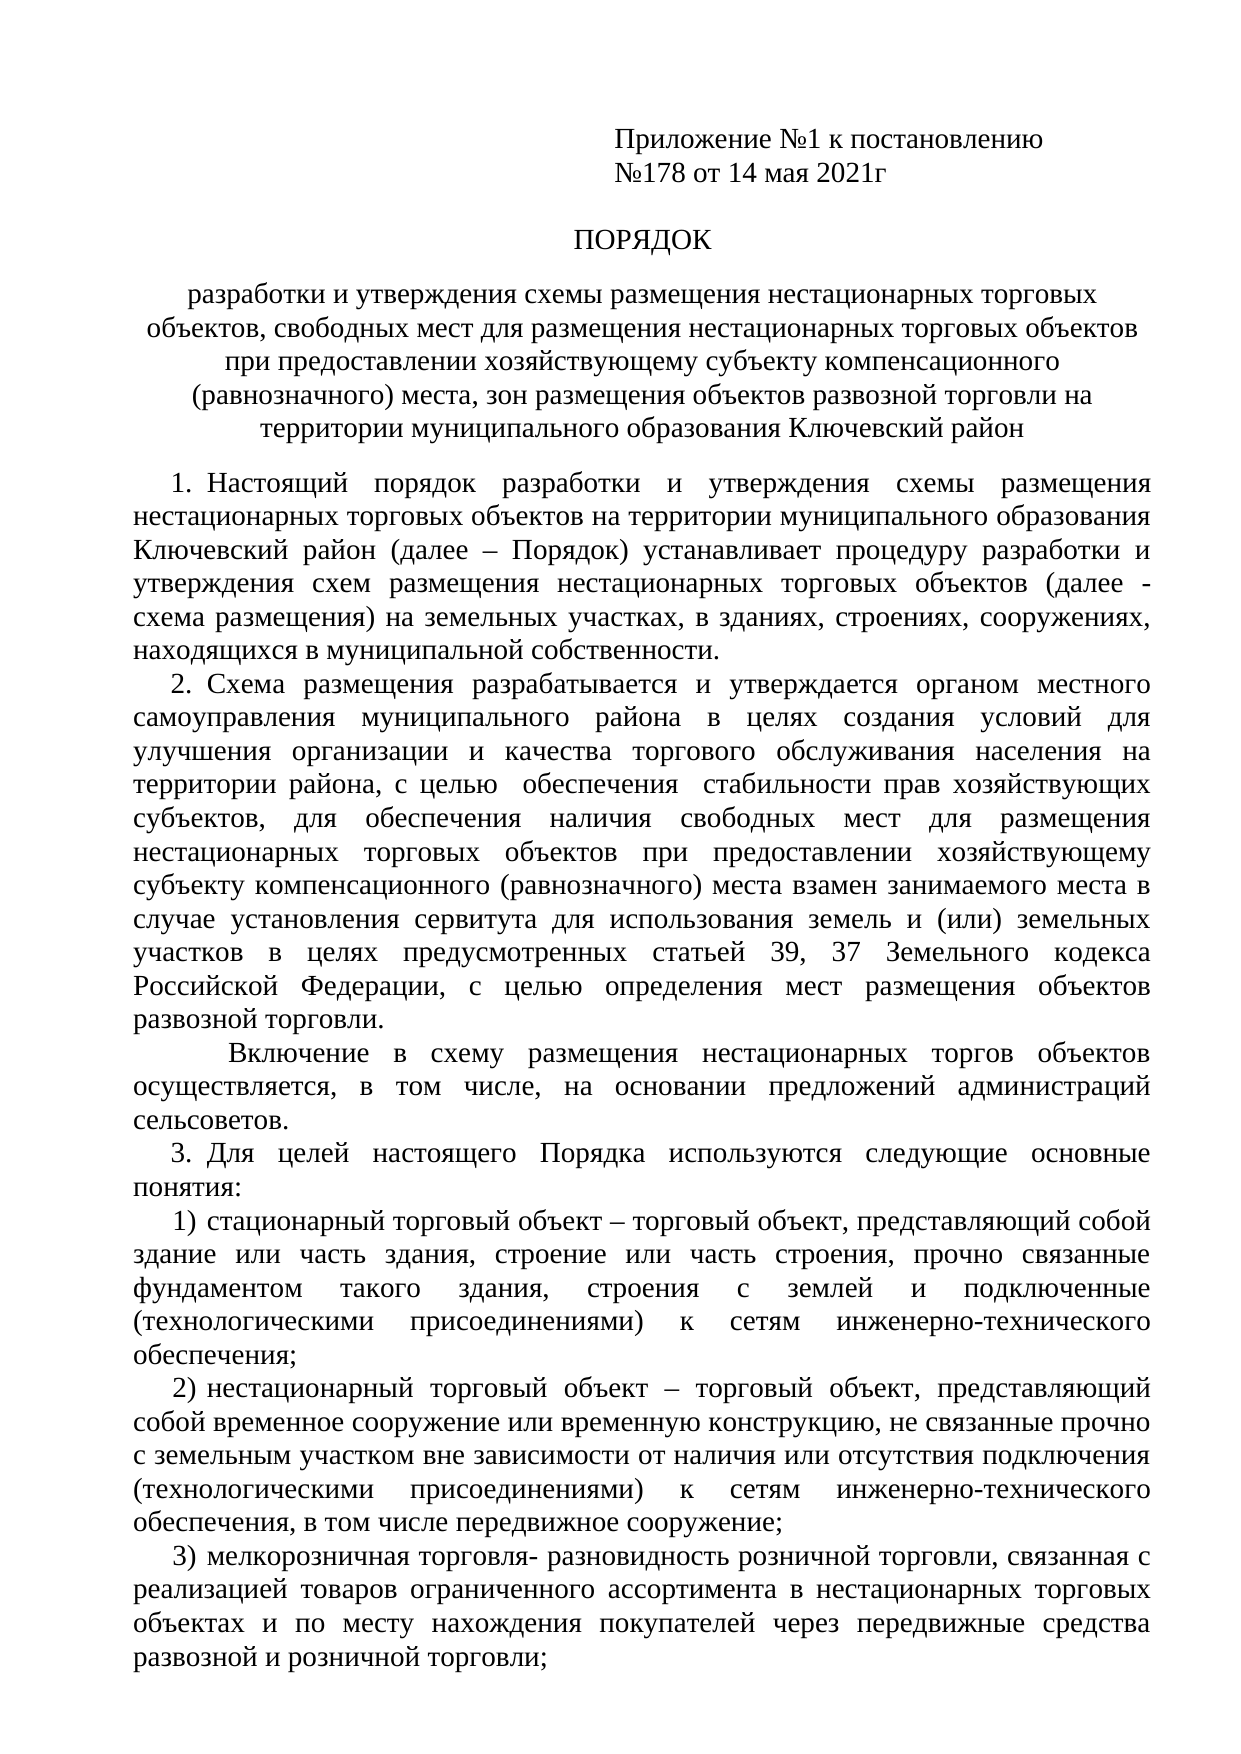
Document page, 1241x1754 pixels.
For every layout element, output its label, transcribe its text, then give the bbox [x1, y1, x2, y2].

list Включение в схему размещения нестационарных торгов объектов осуществляется, в том числе, на основании предложений администраций сельсоветов. [133, 1035, 1152, 1136]
list мелкорозничная торговля- разновидность розничной торговли, связанная с реализацией товаров ограниченного ассортимента в нестационарных торговых объектах и по месту нахождения покупателей через передвижные средства развозной и розничной торговли; [133, 1538, 1152, 1672]
list Схема размещения разрабатывается и утверждается органом местного самоуправления муниципального района в целях создания условий для улучшения организации и качества торгового обслуживания населения на территории района, с целью обеспечения стабильности прав хозяйствующих субъектов, для обеспечения наличия свободных мест для размещения нестационарных торговых объектов при предоставлении хозяйствующему субъекту компенсационного (равнозначного) места взамен занимаемого места в случае установления сервитута для использования земель и (или) земельных участков в целях предусмотренных статьей 39, 37 Земельного кодекса Российской Федерации, с целью определения мест размещения объектов развозной торговли. [133, 666, 1152, 1035]
list Настоящий порядок разработки и утверждения схемы размещения нестационарных торговых объектов на территории муниципального образования Ключевский район (далее – Порядок) устанавливает процедуру разработки и утверждения схем размещения нестационарных торговых объектов (далее - схема размещения) на земельных участках, в зданиях, строениях, сооружениях, находящихся в муниципальной собственности. [133, 465, 1152, 666]
text ПОРЯДОК [133, 222, 1152, 255]
list стационарный торговый объект – торговый объект, представляющий собой здание или часть здания, строение или часть строения, прочно связанные фундаментом такого здания, строения с землей и подключенные (технологическими присоединениями) к сетям инженерно-технического обеспечения; [133, 1203, 1152, 1370]
list нестационарный торговый объект – торговый объект, представляющий собой временное сооружение или временную конструкцию, не связанные прочно с земельным участком вне зависимости от наличия или отсутствия подключения (технологическими присоединениями) к сетям инженерно-технического обеспечения, в том числе передвижное сооружение; [133, 1370, 1152, 1538]
text разработки и утверждения схемы размещения нестационарных торговых объектов, свободных мест для размещения нестационарных торговых объектов при предоставлении хозяйствующему субъекту компенсационного (равнозначного) места, зон размещения объектов развозной торговли на территории муниципального образования Ключевский район [133, 276, 1152, 444]
text Приложение №1 к постановлению [133, 121, 1152, 155]
list Для целей настоящего Порядка используются следующие основные понятия: [133, 1136, 1152, 1203]
text №178 от 14 мая 2021г [133, 155, 1152, 188]
